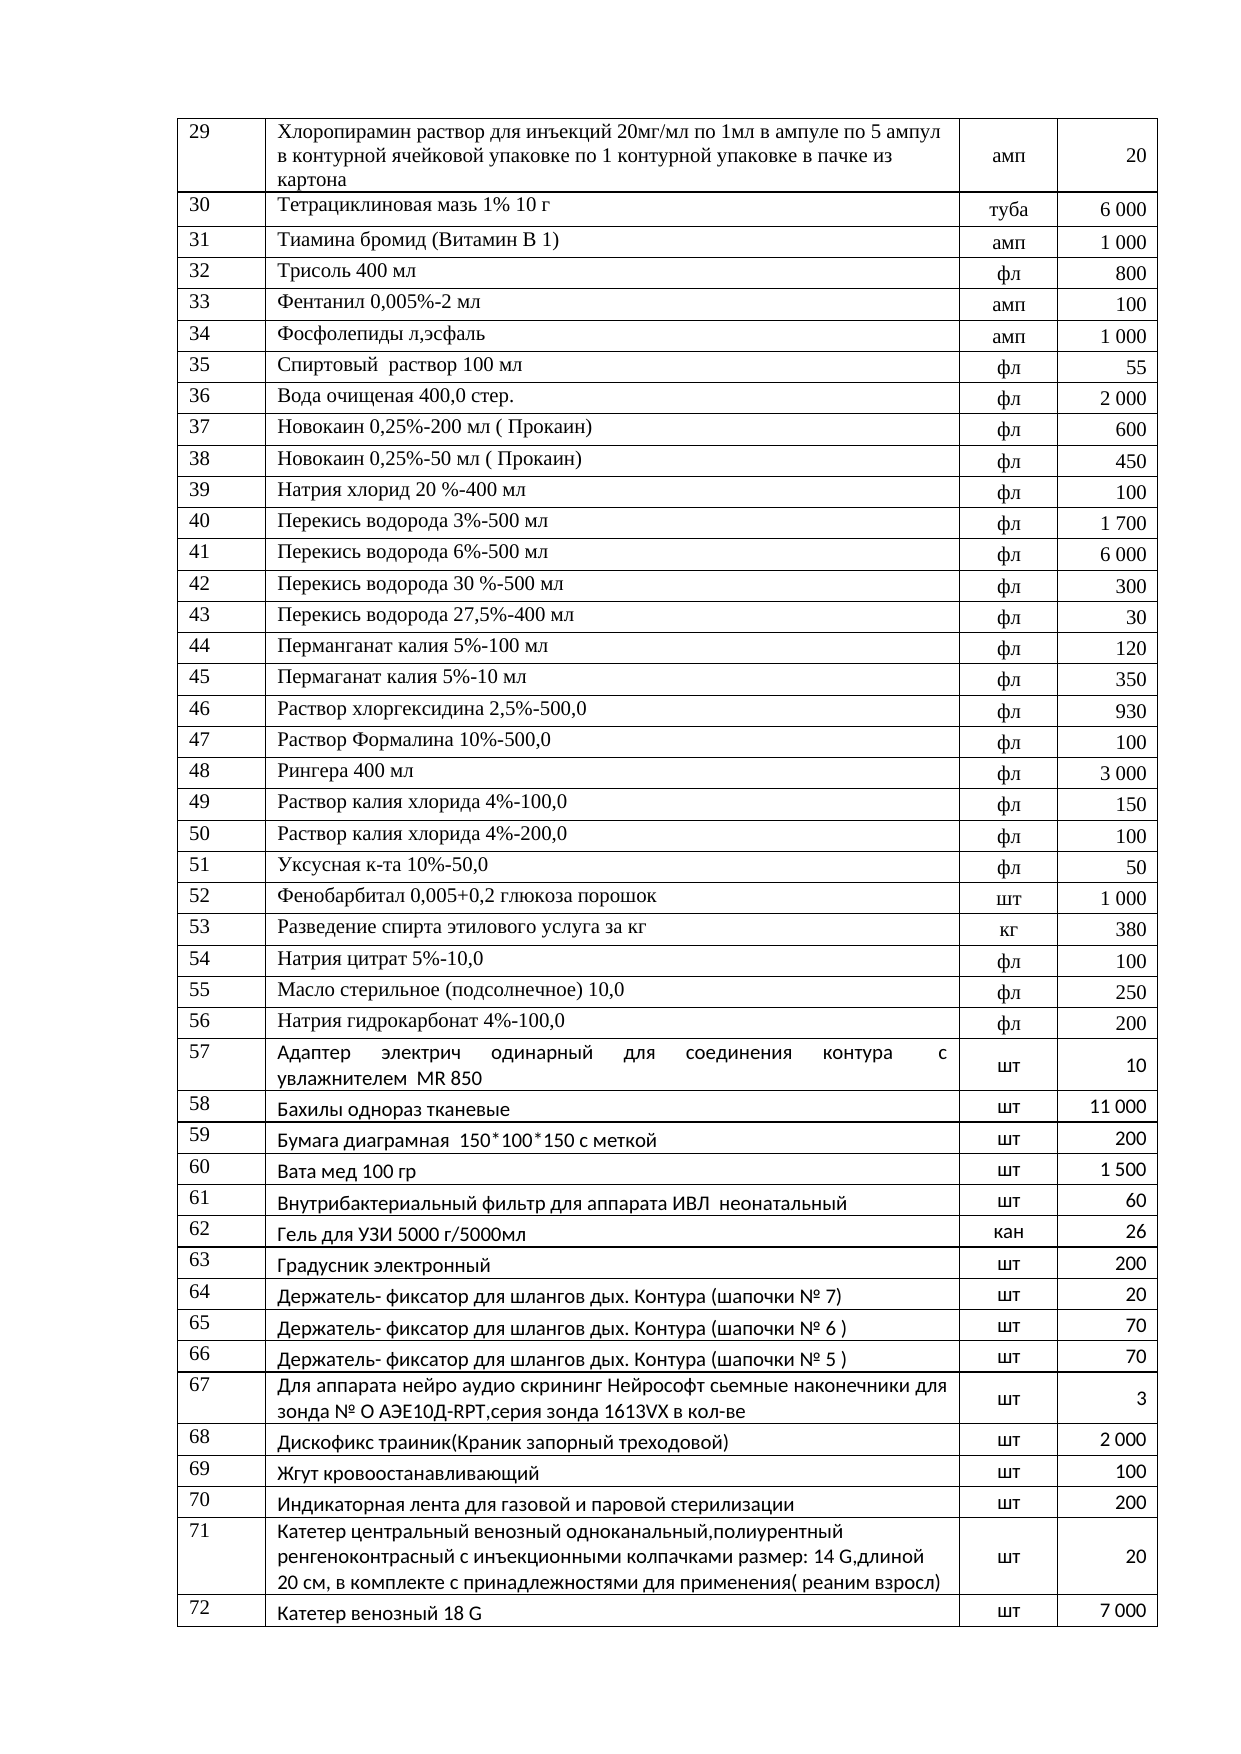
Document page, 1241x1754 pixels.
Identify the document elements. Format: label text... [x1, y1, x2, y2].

table_cell шт [960, 1279, 1057, 1309]
table_cell фл [960, 664, 1057, 694]
table_cell 62 [178, 1216, 265, 1246]
table_cell 37 [178, 414, 265, 444]
table_cell Трисоль 400 мл [266, 258, 959, 288]
table_cell 350 [1058, 664, 1157, 694]
table_cell Адаптер электрич одинарный для соединения контура с увлажнителем МR 850 [266, 1039, 959, 1090]
table_cell 63 [178, 1248, 265, 1278]
table_cell Держатель- фиксатор для шлангов дых. Контура (шапочки № 6 ) [266, 1310, 959, 1340]
table_cell Уксусная к-та 10%-50,0 [266, 852, 959, 882]
table_cell Бумага диаграмная 150*100*150 с меткой [266, 1123, 959, 1153]
table_cell 41 [178, 539, 265, 569]
table_cell 2 000 [1058, 383, 1157, 413]
table_cell 61 [178, 1185, 265, 1215]
table_cell Гель для УЗИ 5000 г/5000мл [266, 1216, 959, 1246]
table_cell 450 [1058, 446, 1157, 476]
table_cell 72 [178, 1595, 265, 1626]
table_cell шт [960, 1310, 1057, 1340]
table_cell Держатель- фиксатор для шлангов дых. Контура (шапочки № 7) [266, 1279, 959, 1309]
table_cell 3 [1058, 1373, 1157, 1423]
table_cell Новокаин 0,25%-50 мл ( Прокаин) [266, 446, 959, 476]
table_cell 200 [1058, 1248, 1157, 1278]
table_cell 70 [1058, 1341, 1157, 1371]
table_cell шт [960, 1456, 1057, 1486]
table_cell 30 [1058, 602, 1157, 632]
table_cell Масло стерильное (подсолнечное) 10,0 [266, 977, 959, 1007]
table_cell Пермаганат калия 5%-10 мл [266, 664, 959, 694]
table_cell 68 [178, 1424, 265, 1454]
table_cell Градусник электронный [266, 1248, 959, 1278]
table_cell 45 [178, 664, 265, 694]
table_cell 55 [178, 977, 265, 1007]
table_cell Перекись водорода 3%-500 мл [266, 508, 959, 538]
table_cell фл [960, 414, 1057, 444]
table_cell фл [960, 1008, 1057, 1038]
table_cell 100 [1058, 821, 1157, 851]
table_cell 35 [178, 352, 265, 382]
table_cell 57 [178, 1039, 265, 1090]
table_cell 60 [178, 1154, 265, 1184]
table_cell 55 [1058, 352, 1157, 382]
table_cell 1 000 [1058, 321, 1157, 351]
table_cell 100 [1058, 727, 1157, 757]
table_cell 52 [178, 883, 265, 913]
table_cell 1 700 [1058, 508, 1157, 538]
table_cell Фенобарбитал 0,005+0,2 глюкоза порошок [266, 883, 959, 913]
table_cell Перекись водорода 30 %-500 мл [266, 571, 959, 601]
table_cell амп [960, 321, 1057, 351]
table_cell 20 [1058, 119, 1157, 191]
table_cell 67 [178, 1373, 265, 1423]
table_cell 48 [178, 758, 265, 788]
table_cell 70 [178, 1487, 265, 1517]
table_cell 26 [1058, 1216, 1157, 1246]
table_cell Вода очищеная 400,0 стер. [266, 383, 959, 413]
table_cell фл [960, 852, 1057, 882]
table_cell Перманганат калия 5%-100 мл [266, 633, 959, 663]
table_cell 11 000 [1058, 1091, 1157, 1121]
table_cell Бахилы однораз тканевые [266, 1091, 959, 1121]
table_cell Спиртовый раствор 100 мл [266, 352, 959, 382]
table_cell фл [960, 477, 1057, 507]
table_cell 50 [178, 821, 265, 851]
table_cell Перекись водорода 27,5%-400 мл [266, 602, 959, 632]
table_cell 60 [1058, 1185, 1157, 1215]
table_cell шт [960, 1341, 1057, 1371]
table_cell 100 [1058, 289, 1157, 319]
table_cell Раствор калия хлорида 4%-100,0 [266, 789, 959, 819]
table_cell 800 [1058, 258, 1157, 288]
table_cell 6 000 [1058, 193, 1157, 226]
table_cell туба [960, 193, 1057, 226]
table_cell шт [960, 1154, 1057, 1184]
table_cell Разведение спирта этилового услуга за кг [266, 914, 959, 944]
table_cell 43 [178, 602, 265, 632]
table_cell Вата мед 100 гр [266, 1154, 959, 1184]
table_cell 150 [1058, 789, 1157, 819]
table_cell фл [960, 821, 1057, 851]
table_cell 56 [178, 1008, 265, 1038]
table_cell шт [960, 883, 1057, 913]
table_cell 120 [1058, 633, 1157, 663]
table_cell 100 [1058, 1456, 1157, 1486]
table_cell 66 [178, 1341, 265, 1371]
table_cell 380 [1058, 914, 1157, 944]
table_cell шт [960, 1091, 1057, 1121]
table_cell 31 [178, 227, 265, 257]
table_cell Дискофикс траиник(Краник запорный треходовой) [266, 1424, 959, 1454]
table_cell 300 [1058, 571, 1157, 601]
table_cell шт [960, 1185, 1057, 1215]
table_cell фл [960, 727, 1057, 757]
table_cell фл [960, 571, 1057, 601]
table_cell 54 [178, 946, 265, 976]
table_cell 6 000 [1058, 539, 1157, 569]
table_cell фл [960, 758, 1057, 788]
table_cell 53 [178, 914, 265, 944]
table_cell Фентанил 0,005%-2 мл [266, 289, 959, 319]
table_cell фл [960, 508, 1057, 538]
table_cell шт [960, 1248, 1057, 1278]
table_cell фл [960, 258, 1057, 288]
table_cell шт [960, 1424, 1057, 1454]
table_cell 3 000 [1058, 758, 1157, 788]
table_cell 100 [1058, 946, 1157, 976]
table_cell 38 [178, 446, 265, 476]
table_cell 49 [178, 789, 265, 819]
table_cell Катетер венозный 18 G [266, 1595, 959, 1626]
table_cell шт [960, 1373, 1057, 1423]
table_cell 200 [1058, 1123, 1157, 1153]
table_cell 70 [1058, 1310, 1157, 1340]
table_cell 250 [1058, 977, 1157, 1007]
table_cell 42 [178, 571, 265, 601]
table_cell 33 [178, 289, 265, 319]
table_cell шт [960, 1595, 1057, 1626]
table_cell 10 [1058, 1039, 1157, 1090]
table_cell 59 [178, 1123, 265, 1153]
table_cell 58 [178, 1091, 265, 1121]
table_cell шт [960, 1039, 1057, 1090]
table_cell 50 [1058, 852, 1157, 882]
table_cell фл [960, 633, 1057, 663]
table_cell Натрия гидрокарбонат 4%-100,0 [266, 1008, 959, 1038]
table_cell 71 [178, 1518, 265, 1594]
table_cell Внутрибактериальный фильтр для аппарата ИВЛ неонатальный [266, 1185, 959, 1215]
table_cell Раствор калия хлорида 4%-200,0 [266, 821, 959, 851]
table_cell амп [960, 119, 1057, 191]
table_cell Новокаин 0,25%-200 мл ( Прокаин) [266, 414, 959, 444]
table_cell кан [960, 1216, 1057, 1246]
table_cell Раствор хлоргексидина 2,5%-500,0 [266, 696, 959, 726]
table_cell 65 [178, 1310, 265, 1340]
table_cell фл [960, 539, 1057, 569]
table_cell 30 [178, 193, 265, 226]
table_cell 100 [1058, 477, 1157, 507]
table_cell 1 000 [1058, 227, 1157, 257]
table_cell кг [960, 914, 1057, 944]
table_cell Индикаторная лента для газовой и паровой стерилизации [266, 1487, 959, 1517]
table_cell 32 [178, 258, 265, 288]
table_cell фл [960, 789, 1057, 819]
table_cell Тиамина бромид (Витамин В 1) [266, 227, 959, 257]
table_cell 40 [178, 508, 265, 538]
table_cell фл [960, 977, 1057, 1007]
table_cell амп [960, 227, 1057, 257]
table_cell 39 [178, 477, 265, 507]
table_cell 51 [178, 852, 265, 882]
table_cell Перекись водорода 6%-500 мл [266, 539, 959, 569]
table_cell 600 [1058, 414, 1157, 444]
table_cell Жгут кровоостанавливающий [266, 1456, 959, 1486]
table_cell 64 [178, 1279, 265, 1309]
table_cell 7 000 [1058, 1595, 1157, 1626]
table_cell 200 [1058, 1487, 1157, 1517]
table_cell 2 000 [1058, 1424, 1157, 1454]
table_cell 47 [178, 727, 265, 757]
table_cell Натрия хлорид 20 %-400 мл [266, 477, 959, 507]
table_cell Натрия цитрат 5%-10,0 [266, 946, 959, 976]
table_cell фл [960, 383, 1057, 413]
table_cell фл [960, 602, 1057, 632]
table_cell Раствор Формалина 10%-500,0 [266, 727, 959, 757]
table_cell 44 [178, 633, 265, 663]
table_cell Тетрациклиновая мазь 1% 10 г [266, 193, 959, 226]
table_cell 930 [1058, 696, 1157, 726]
table_cell 20 [1058, 1518, 1157, 1594]
table_cell 46 [178, 696, 265, 726]
table_cell Фосфолепиды л,эсфаль [266, 321, 959, 351]
table_cell 1 500 [1058, 1154, 1157, 1184]
table_cell 29 [178, 119, 265, 191]
table_cell фл [960, 946, 1057, 976]
table_cell фл [960, 352, 1057, 382]
table_cell шт [960, 1487, 1057, 1517]
table_cell шт [960, 1518, 1057, 1594]
table_cell амп [960, 289, 1057, 319]
table_cell 36 [178, 383, 265, 413]
table_cell фл [960, 696, 1057, 726]
table_cell 1 000 [1058, 883, 1157, 913]
table_cell Рингера 400 мл [266, 758, 959, 788]
table_cell 69 [178, 1456, 265, 1486]
table_cell 200 [1058, 1008, 1157, 1038]
table_cell Хлоропирамин раствор для инъекций 20мг/мл по 1мл в ампуле по 5 ампул в контурной ячейковой упаковке по 1 контурной упаковке в пачке из картона [266, 119, 959, 191]
table_cell 34 [178, 321, 265, 351]
table_cell Для аппарата нейро аудио скрининг Нейрософт сьемные наконечники для зонда № О АЭЕ10Д-RРТ,серия зонда 1613VX в кол-ве [266, 1373, 959, 1423]
table_cell фл [960, 446, 1057, 476]
table_cell Держатель- фиксатор для шлангов дых. Контура (шапочки № 5 ) [266, 1341, 959, 1371]
table_cell 20 [1058, 1279, 1157, 1309]
table_cell шт [960, 1123, 1057, 1153]
table_cell Катетер центральный венозный одноканальный,полиурентный ренгеноконтрасный с инъекционными колпачками размер: 14 G,длиной 20 см, в комплекте с принадлежностями для применения( реаним взросл) [266, 1518, 959, 1594]
